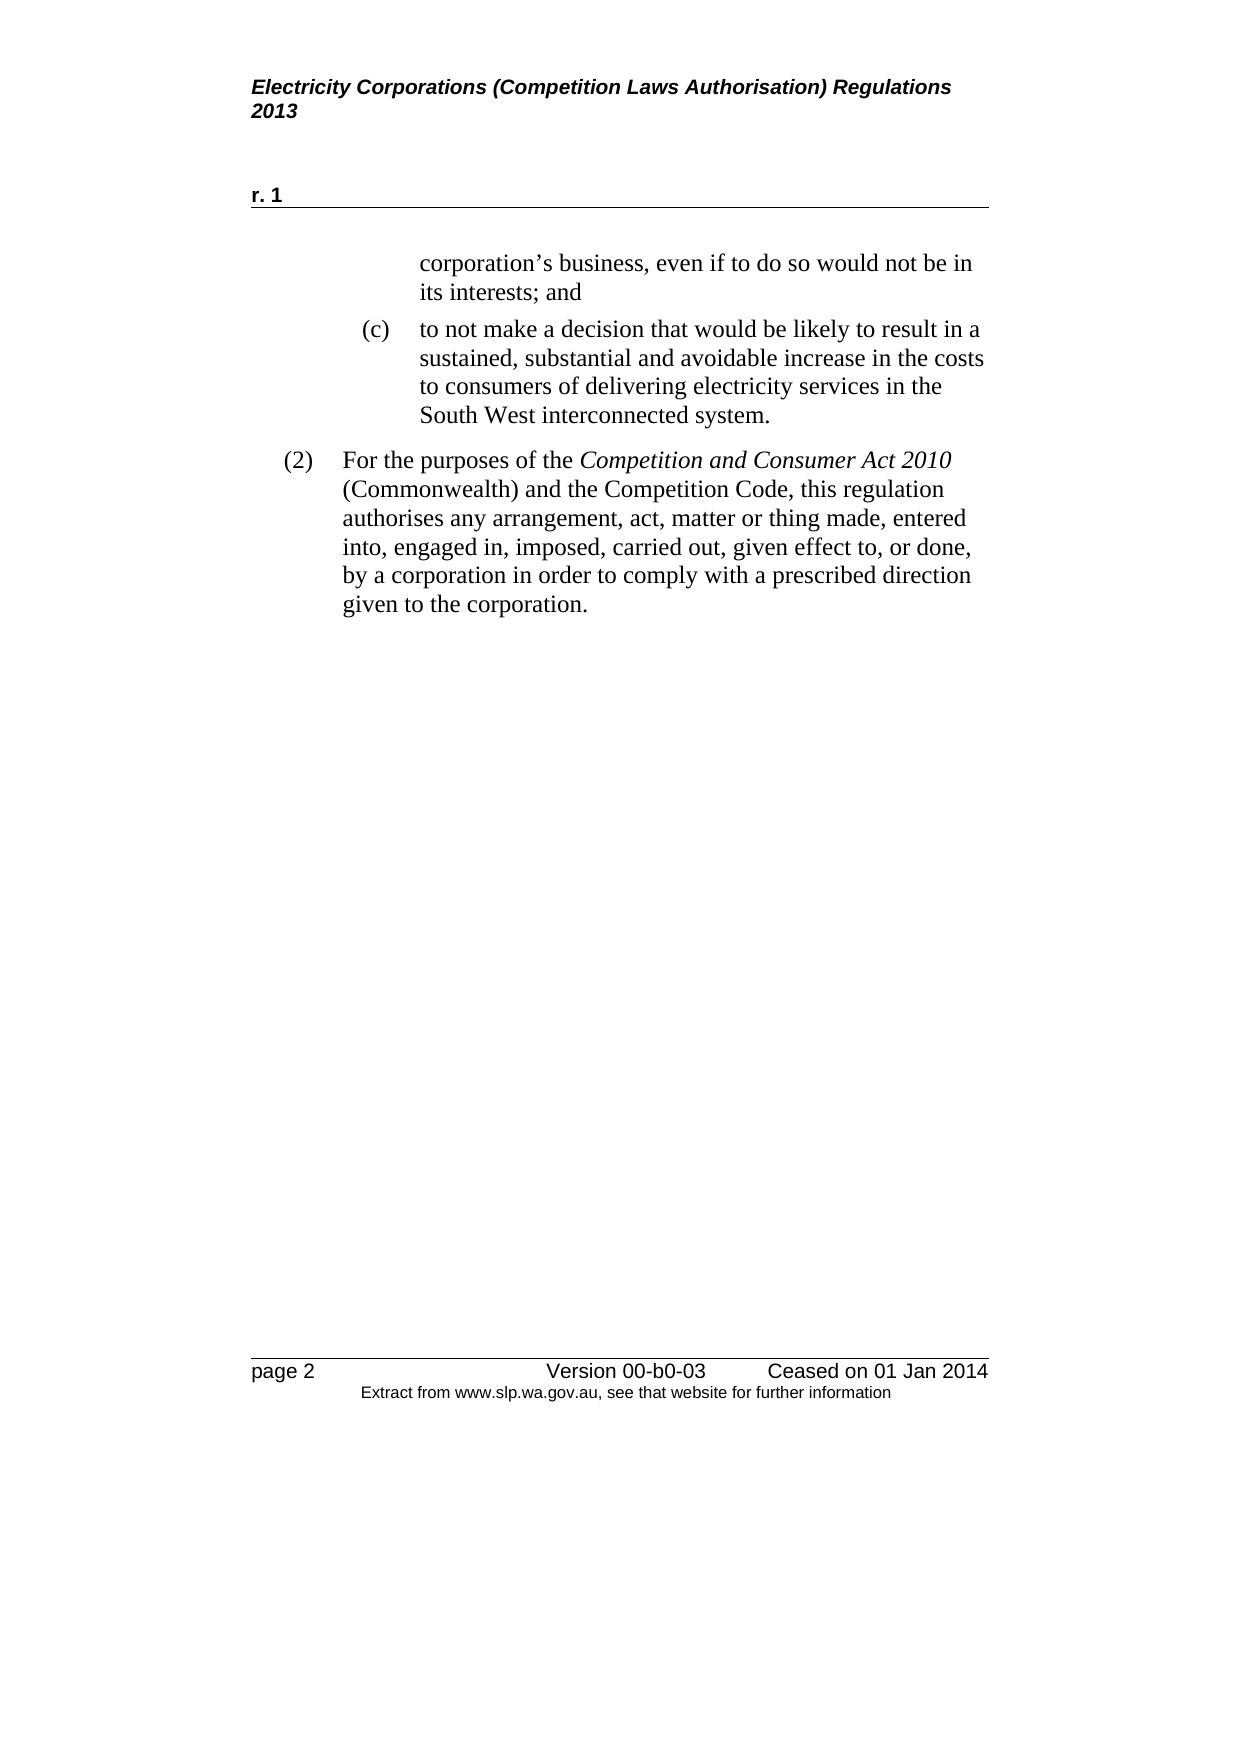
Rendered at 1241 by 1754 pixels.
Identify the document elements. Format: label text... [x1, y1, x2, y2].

text (c) to not make a decision that would be likely to result in a sustained, substantial and avoidable increase in the costs to consumers of delivering electricity services in the South West interconnected system. [251, 314, 989, 429]
text (2) For the purposes of the Competition and Consumer Act 2010 (Commonwealth) and the Competition Code, this regulation authorises any arrangement, act, matter or thing made, entered into, engaged in, imposed, carried out, given effect to, or done, by a corporation in order to comply with a prescribed direction given to the corporation. [251, 446, 989, 618]
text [251, 248, 989, 306]
